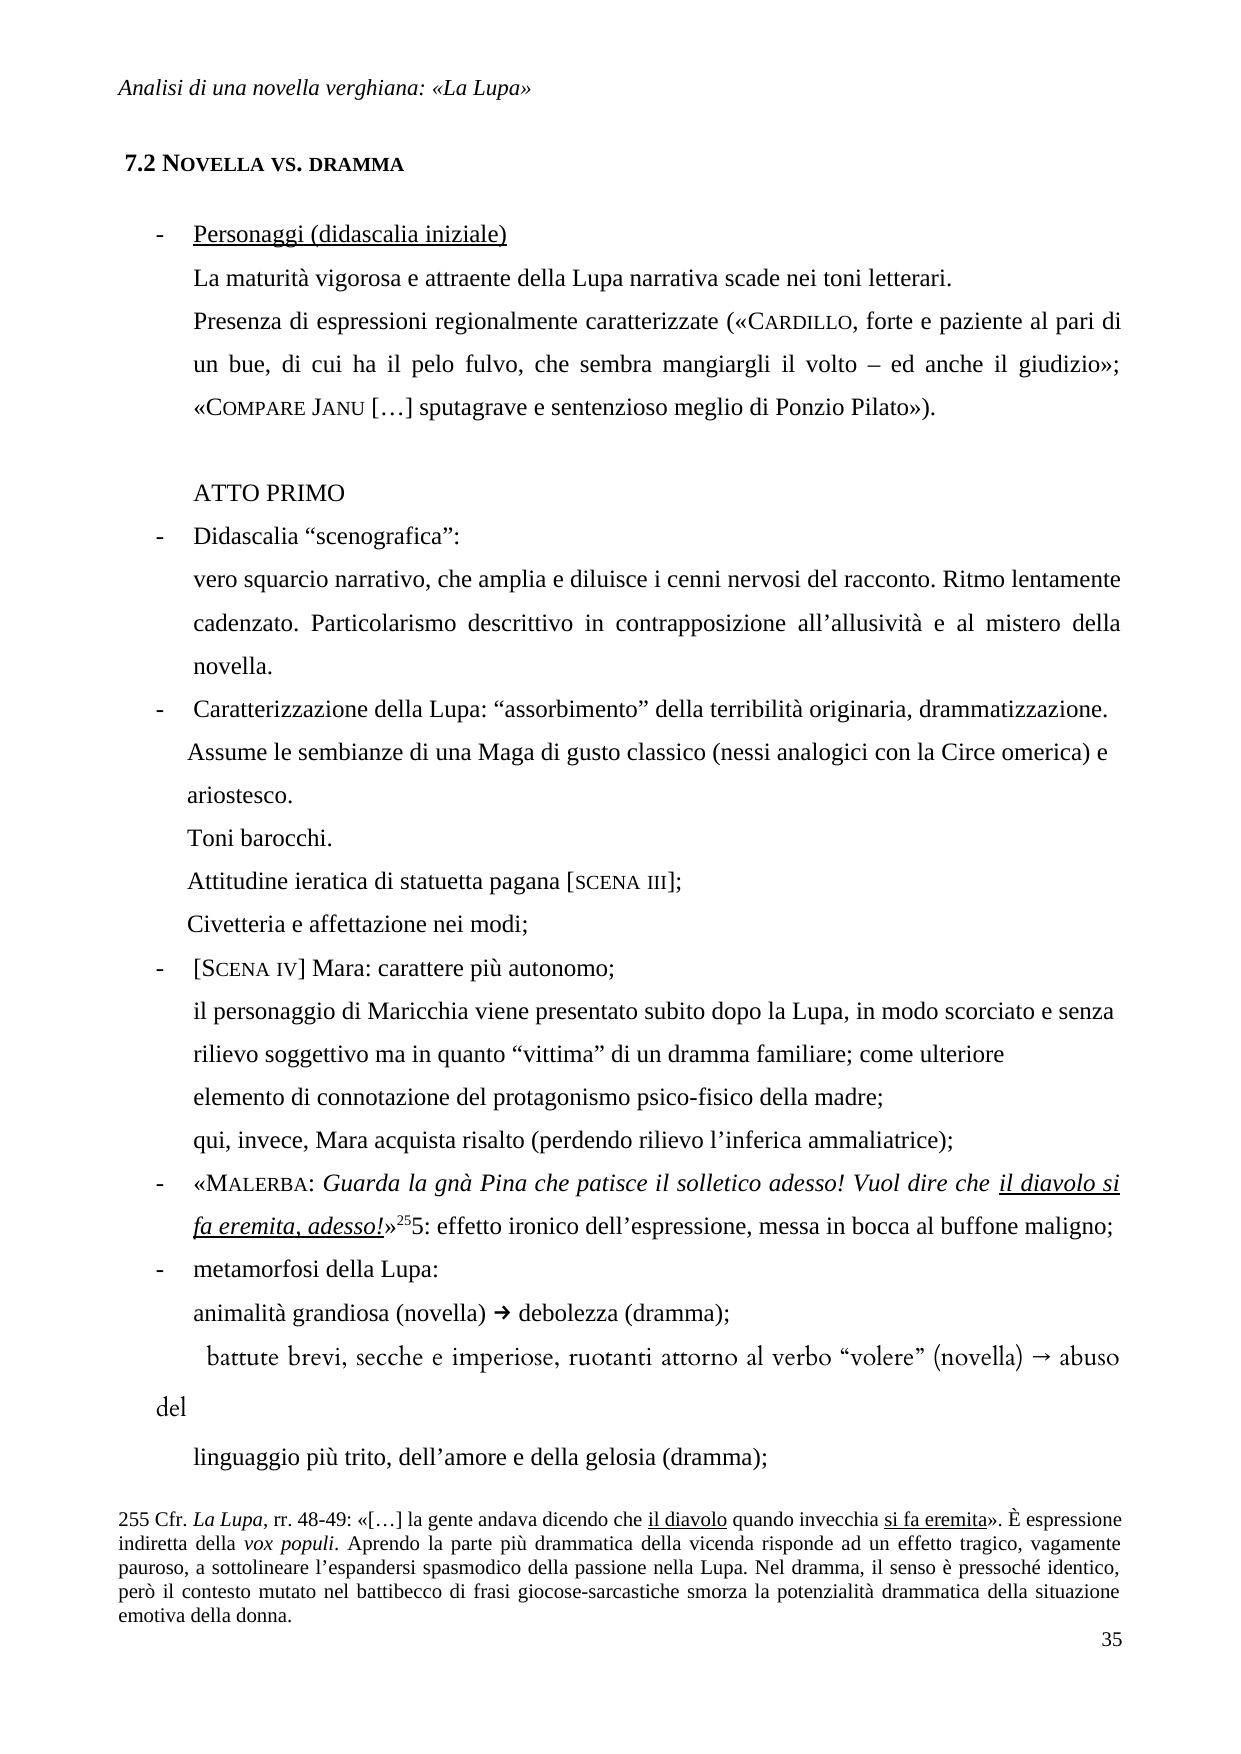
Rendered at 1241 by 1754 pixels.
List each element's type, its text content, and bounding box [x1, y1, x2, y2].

text 7.2 Novella vs. dramma [118, 148, 1122, 176]
text battute brevi, secche e imperiose, ruotanti attorno al verbo “volere” (novella) → abuso del [156, 1341, 1122, 1425]
text animalità grandiosa (novella) → debolezza (dramma); [156, 1298, 1122, 1326]
text Presenza di espressioni regionalmente caratterizzate («Cardillo, forte e paziente al pari di un bue, di cui ha il pelo fulvo, che sembra mangiargli il volto – ed anche il giudizio»; «Compare Janu […] sputagrave e sentenzioso meglio di Ponzio Pilato»). [193, 306, 1122, 421]
list «Malerba: Guarda la gnà Pina che patisce il solletico adesso! Vuol dire che il diavolo si fa eremita, adesso!»5: effetto ironico dell’espressione, messa in bocca al buffone maligno; [156, 1168, 1122, 1240]
list Personaggi (didascalia iniziale) [156, 219, 1122, 248]
text rilievo soggettivo ma in quanto “vittima” di un dramma familiare; come ulteriore [156, 1039, 1122, 1068]
text vero squarcio narrativo, che amplia e diluisce i cenni nervosi del racconto. Ritmo lentamente cadenzato. Particolarismo descrittivo in contrapposizione all’allusività e al mistero della novella. [193, 564, 1122, 679]
text Assume le sembianze di una Maga di gusto classico (nessi analogici con la Circe omerica) e [156, 737, 1122, 766]
text Attitudine ieratica di statuetta pagana [scena iii]; [156, 866, 1122, 895]
text Civetteria e affettazione nei modi; [156, 909, 1122, 938]
text elemento di connotazione del protagonismo psico-fisico della madre; [156, 1082, 1122, 1111]
text Toni barocchi. [156, 823, 1122, 852]
text il personaggio di Maricchia viene presentato subito dopo la Lupa, in modo scorciato e senza [156, 996, 1122, 1024]
text ariostesco. [156, 780, 1122, 809]
text qui, invece, Mara acquista risalto (perdendo rilievo l’inferica ammaliatrice); [156, 1125, 1122, 1154]
text linguaggio più trito, dell’amore e della gelosia (dramma); [156, 1442, 1122, 1471]
text ATTO PRIMO [193, 478, 1122, 507]
list metamorfosi della Lupa: [156, 1254, 1122, 1283]
list Caratterizzazione della Lupa: “assorbimento” della terribilità originaria, drammatizzazione. [156, 694, 1122, 723]
text La maturità vigorosa e attraente della Lupa narrativa scade nei toni letterari. [193, 263, 1122, 291]
list [Scena iv] Mara: carattere più autonomo; [156, 953, 1122, 981]
list Didascalia “scenografica”: [156, 521, 1122, 550]
